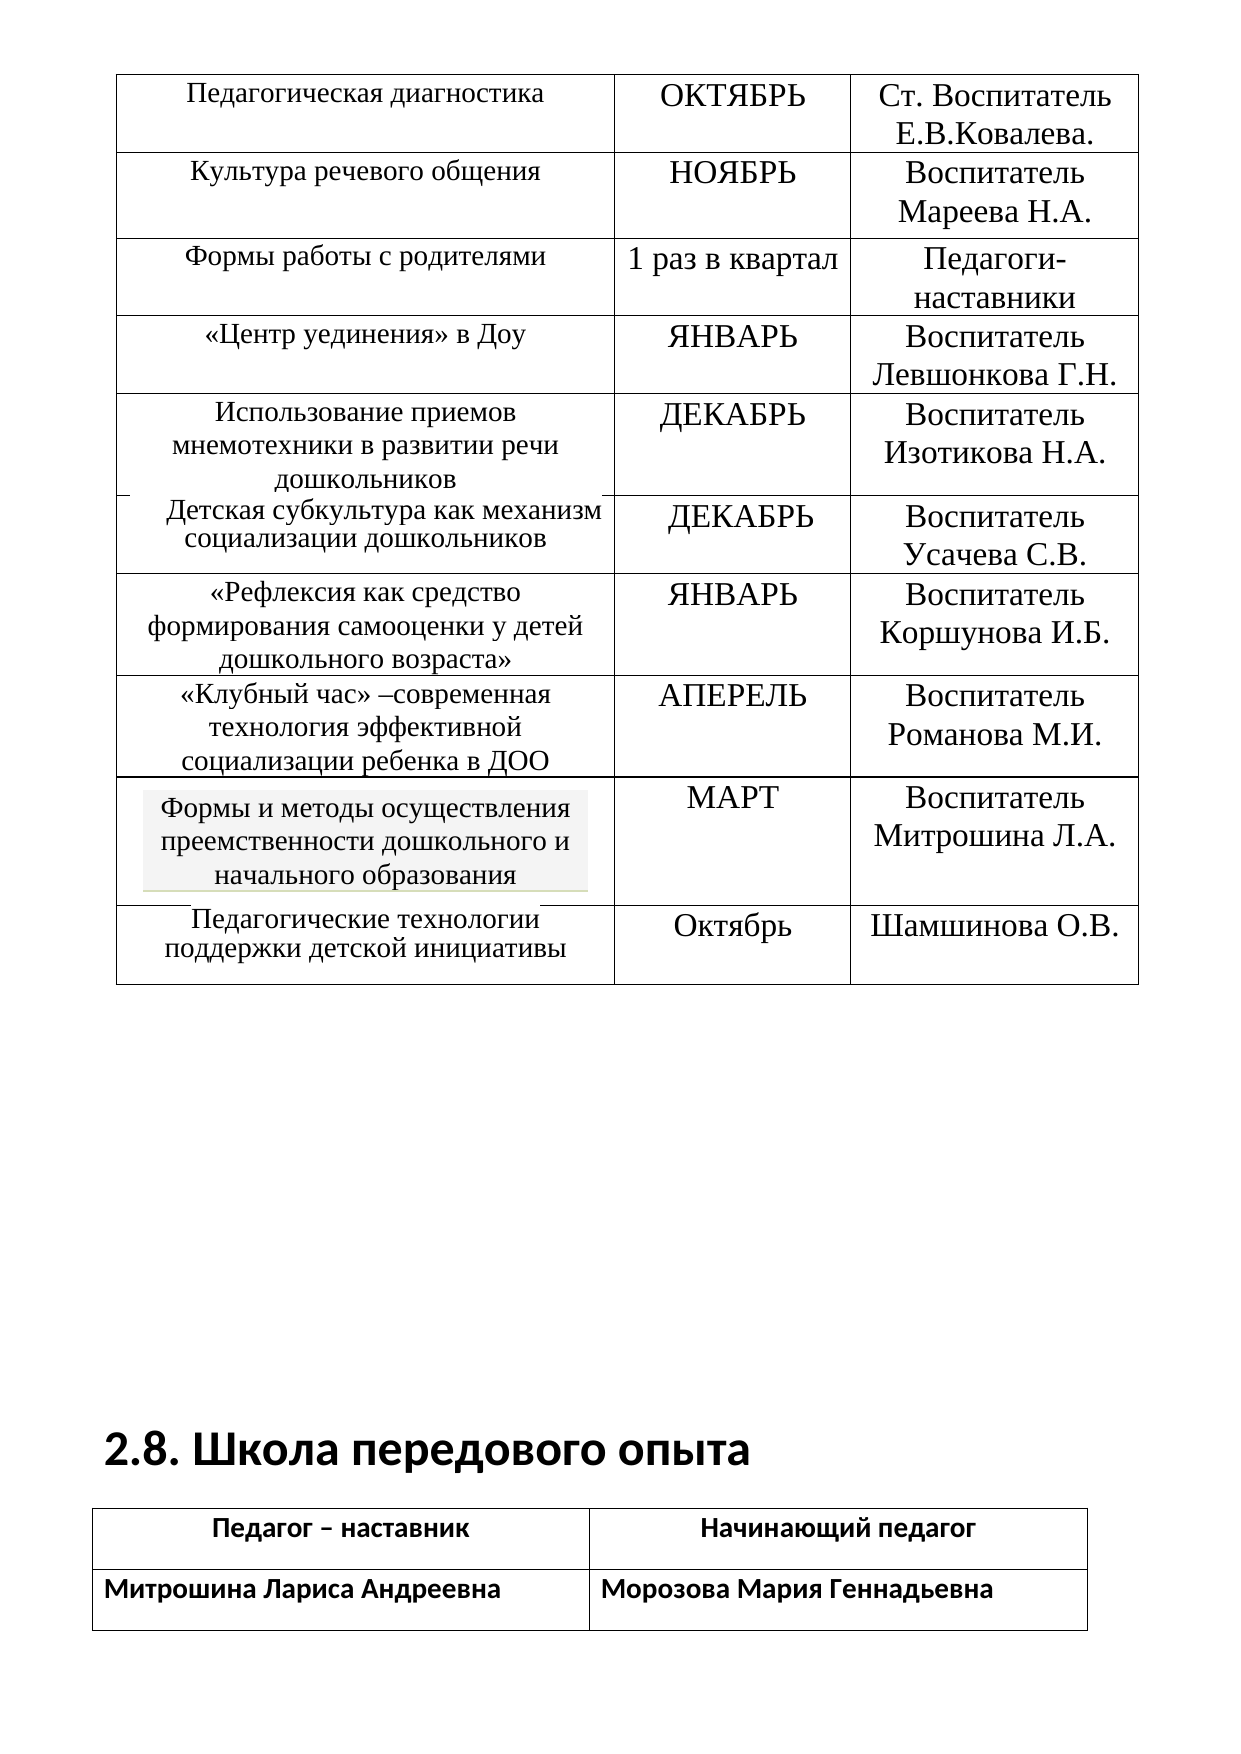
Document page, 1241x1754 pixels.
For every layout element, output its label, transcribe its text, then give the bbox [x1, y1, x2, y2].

table_cell ДЕКАБРЬ [615, 496, 850, 573]
table_cell Cт. Воспитатель Е.В.Ковалева. [851, 75, 1138, 152]
table_cell ЯНВАРЬ [615, 316, 850, 393]
table_header Начинающий педагог [590, 1509, 1087, 1569]
table_cell Детская субкультура как механизм социализации дошкольников [117, 496, 614, 573]
table_cell ДЕКАБРЬ [615, 394, 850, 495]
table_cell «Клубный час» –современная технология эффективной социализации ребенка в ДОО [117, 676, 209, 776]
table_cell ЯНВАРЬ [615, 574, 850, 675]
table_cell Воспитатель Митрошина Л.А. [851, 778, 1138, 904]
table_cell Педагогические технологии поддержки детской инициативы [117, 906, 614, 984]
table_cell Шамшинова О.В. [851, 906, 1138, 984]
table_cell Воспитатель Мареева Н.А. [851, 153, 1138, 237]
table_cell Педагогическая диагностика [117, 75, 614, 152]
table_cell Воспитатель Коршунова И.Б. [851, 574, 1138, 675]
text 2.8. Школа передового опыта [103, 1417, 1152, 1478]
table_cell «Клубный час» –современная технология эффективной социализации ребенка в ДОО [522, 676, 614, 776]
table_cell АПЕРЕЛЬ [615, 676, 850, 776]
table_cell Воспитатель Левшонкова Г.Н. [851, 316, 1138, 393]
table_cell Культура речевого общения [117, 153, 614, 237]
table_cell Морозова Мария Геннадьевна [590, 1570, 1087, 1630]
table_cell Педагоги-наставники [851, 239, 1138, 315]
table_cell Формы и методы осуществления преемственности дошкольного и начального образования [117, 778, 614, 904]
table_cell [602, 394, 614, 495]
table_cell ОКТЯБРЬ [615, 75, 850, 152]
table_header Педагог – наставник [93, 1509, 589, 1569]
table_cell Формы работы с родителями [117, 239, 614, 315]
table_cell «Рефлексия как средство формирования самооценки у детей дошкольного возраста» [117, 574, 219, 675]
table_cell Воспитатель Изотикова Н.А. [851, 394, 1138, 495]
table_cell 1 раз в квартал [615, 239, 850, 315]
table_cell Воспитатель Романова М.И. [851, 676, 1138, 776]
table_cell «Центр уединения» в Доу [117, 316, 614, 393]
table_cell МАРТ [615, 778, 850, 904]
table_cell Воспитатель Усачева С.В. [851, 496, 1138, 573]
table_cell Октябрь [615, 906, 850, 984]
table_cell «Рефлексия как средство формирования самооценки у детей дошкольного возраста» [512, 574, 614, 675]
table_cell Митрошина Лариса Андреевна [93, 1570, 589, 1630]
table_cell НОЯБРЬ [615, 153, 850, 237]
